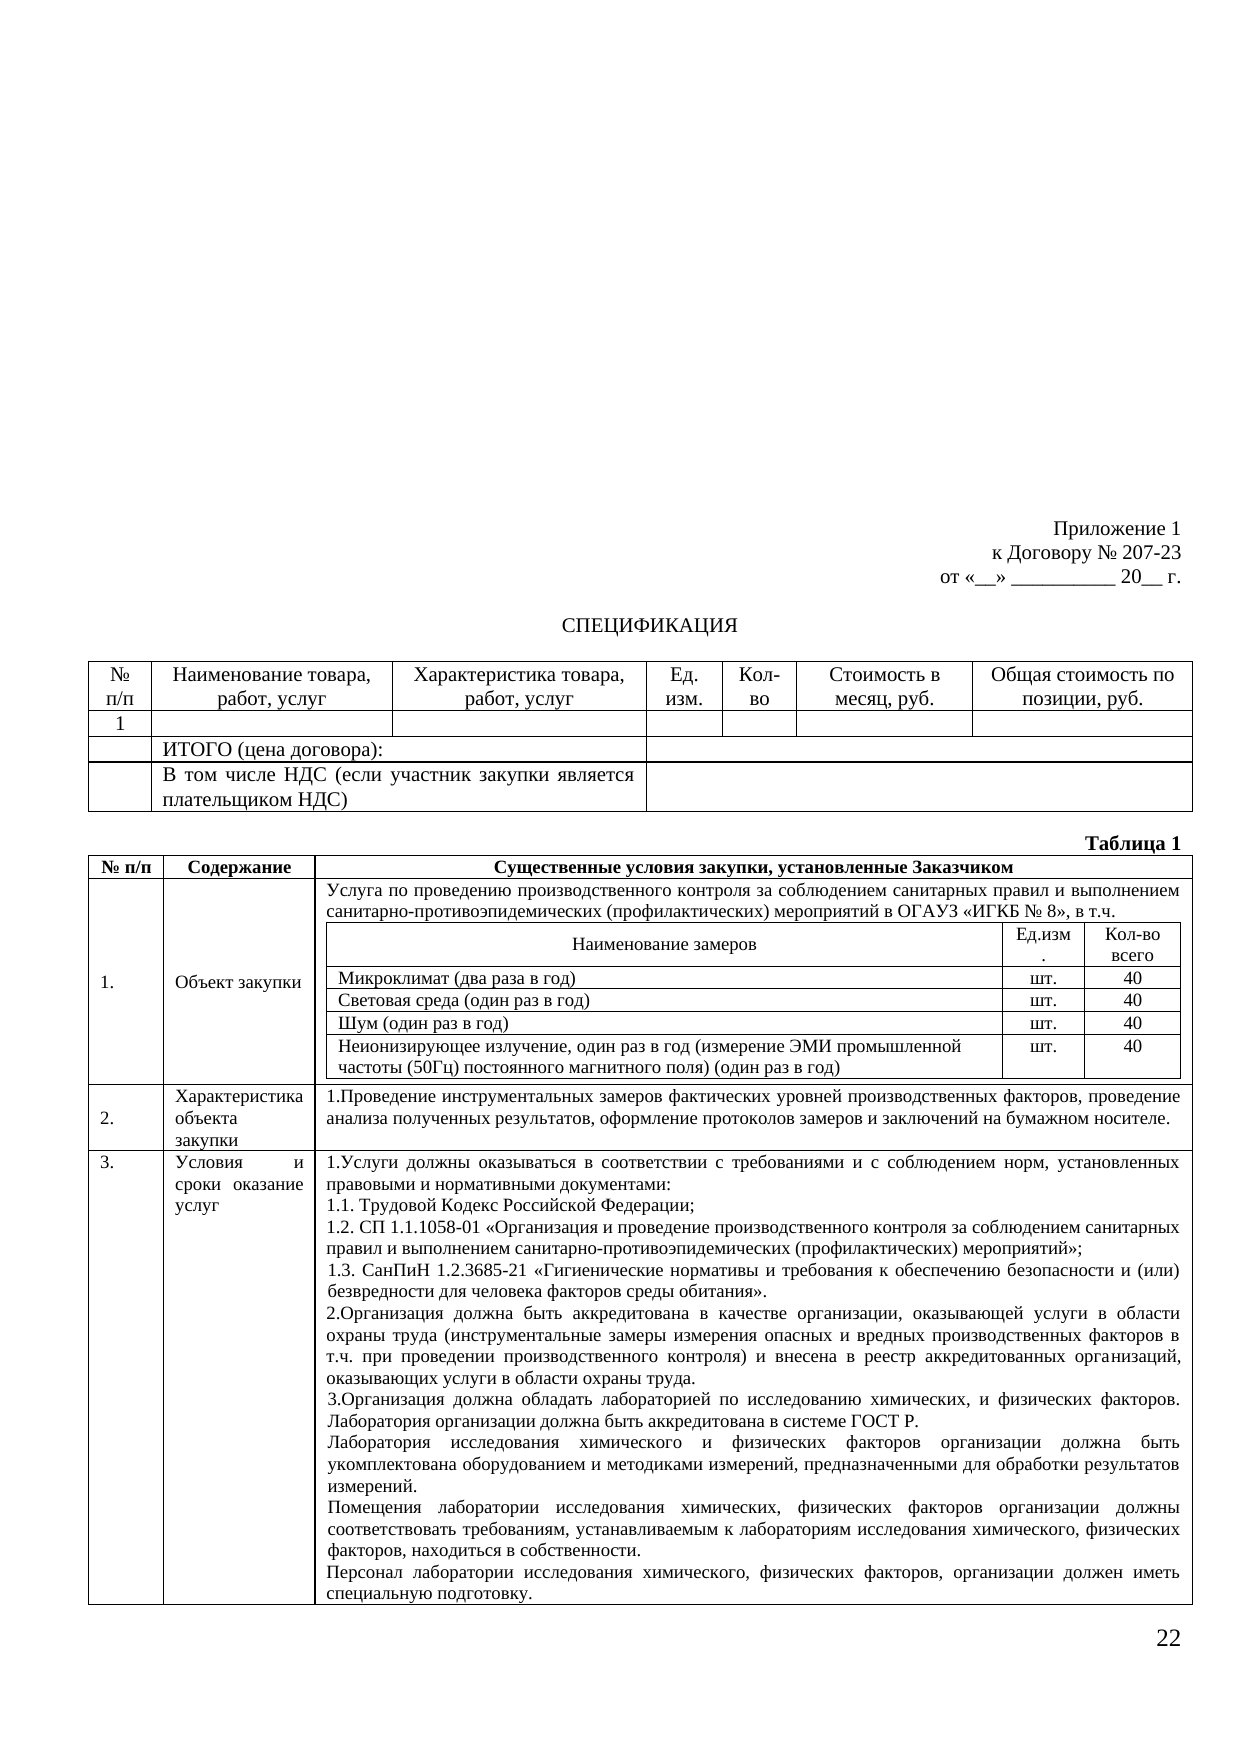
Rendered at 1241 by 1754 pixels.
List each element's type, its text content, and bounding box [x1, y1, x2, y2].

table_cell [89, 737, 151, 761]
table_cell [316, 1151, 1192, 1604]
table_cell [647, 763, 1192, 811]
table_header Стоимость в месяц, руб. [797, 662, 972, 710]
table_header Характеристика товара, работ, услуг [393, 662, 646, 710]
table_cell Характеристика объекта закупки [164, 1085, 314, 1150]
table_cell Объект закупки [164, 879, 314, 1084]
table_cell В том числе НДС (если участник закупки является плательщиком НДС) [152, 763, 646, 811]
table_header № п/п [89, 856, 163, 877]
table_header Кол-во [723, 662, 796, 710]
table_cell [152, 711, 392, 736]
table_header Ед. изм. [647, 662, 722, 710]
table_header № п/п [89, 662, 151, 710]
table_cell [797, 711, 972, 736]
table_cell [164, 1151, 314, 1604]
text от «__» __________ 20__ г. [118, 564, 1181, 588]
table_cell 1 [89, 711, 151, 736]
text Приложение 1 [118, 516, 1181, 540]
table_cell 3. [89, 1151, 163, 1604]
table_cell [647, 737, 1192, 761]
table_cell 1.Проведение инструментальных замеров фактических уровней производственных факторов, проведение анализа полученных результатов, оформление протоколов замеров и заключений на бумажном носителе. [316, 1085, 1192, 1150]
table_header Существенные условия закупки, установленные Заказчиком [316, 856, 1192, 877]
table_cell [393, 711, 646, 736]
table_cell [647, 711, 722, 736]
table_header Наименование товара, работ, услуг [152, 662, 392, 710]
table_cell [723, 711, 796, 736]
table_cell [89, 763, 151, 811]
text Таблица 1 [118, 831, 1181, 855]
table_header Содержание [164, 856, 314, 877]
table_cell [973, 711, 1192, 736]
table_cell 2. [89, 1085, 163, 1150]
table_cell Услуга по проведению производственного контроля за соблюдением санитарных правил и выполнением санитарно-противоэпидемических (профилактических) мероприятий в ОГАУЗ «ИГКБ № 8», в т.ч. [316, 879, 1192, 1084]
table_header Общая стоимость по позиции, руб. [973, 662, 1192, 710]
text СПЕЦИФИКАЦИЯ [118, 612, 1181, 637]
table_cell 1. [89, 879, 163, 1084]
text к Договору № 207-23 [118, 540, 1181, 564]
table_cell ИТОГО (цена договора): [152, 737, 646, 761]
